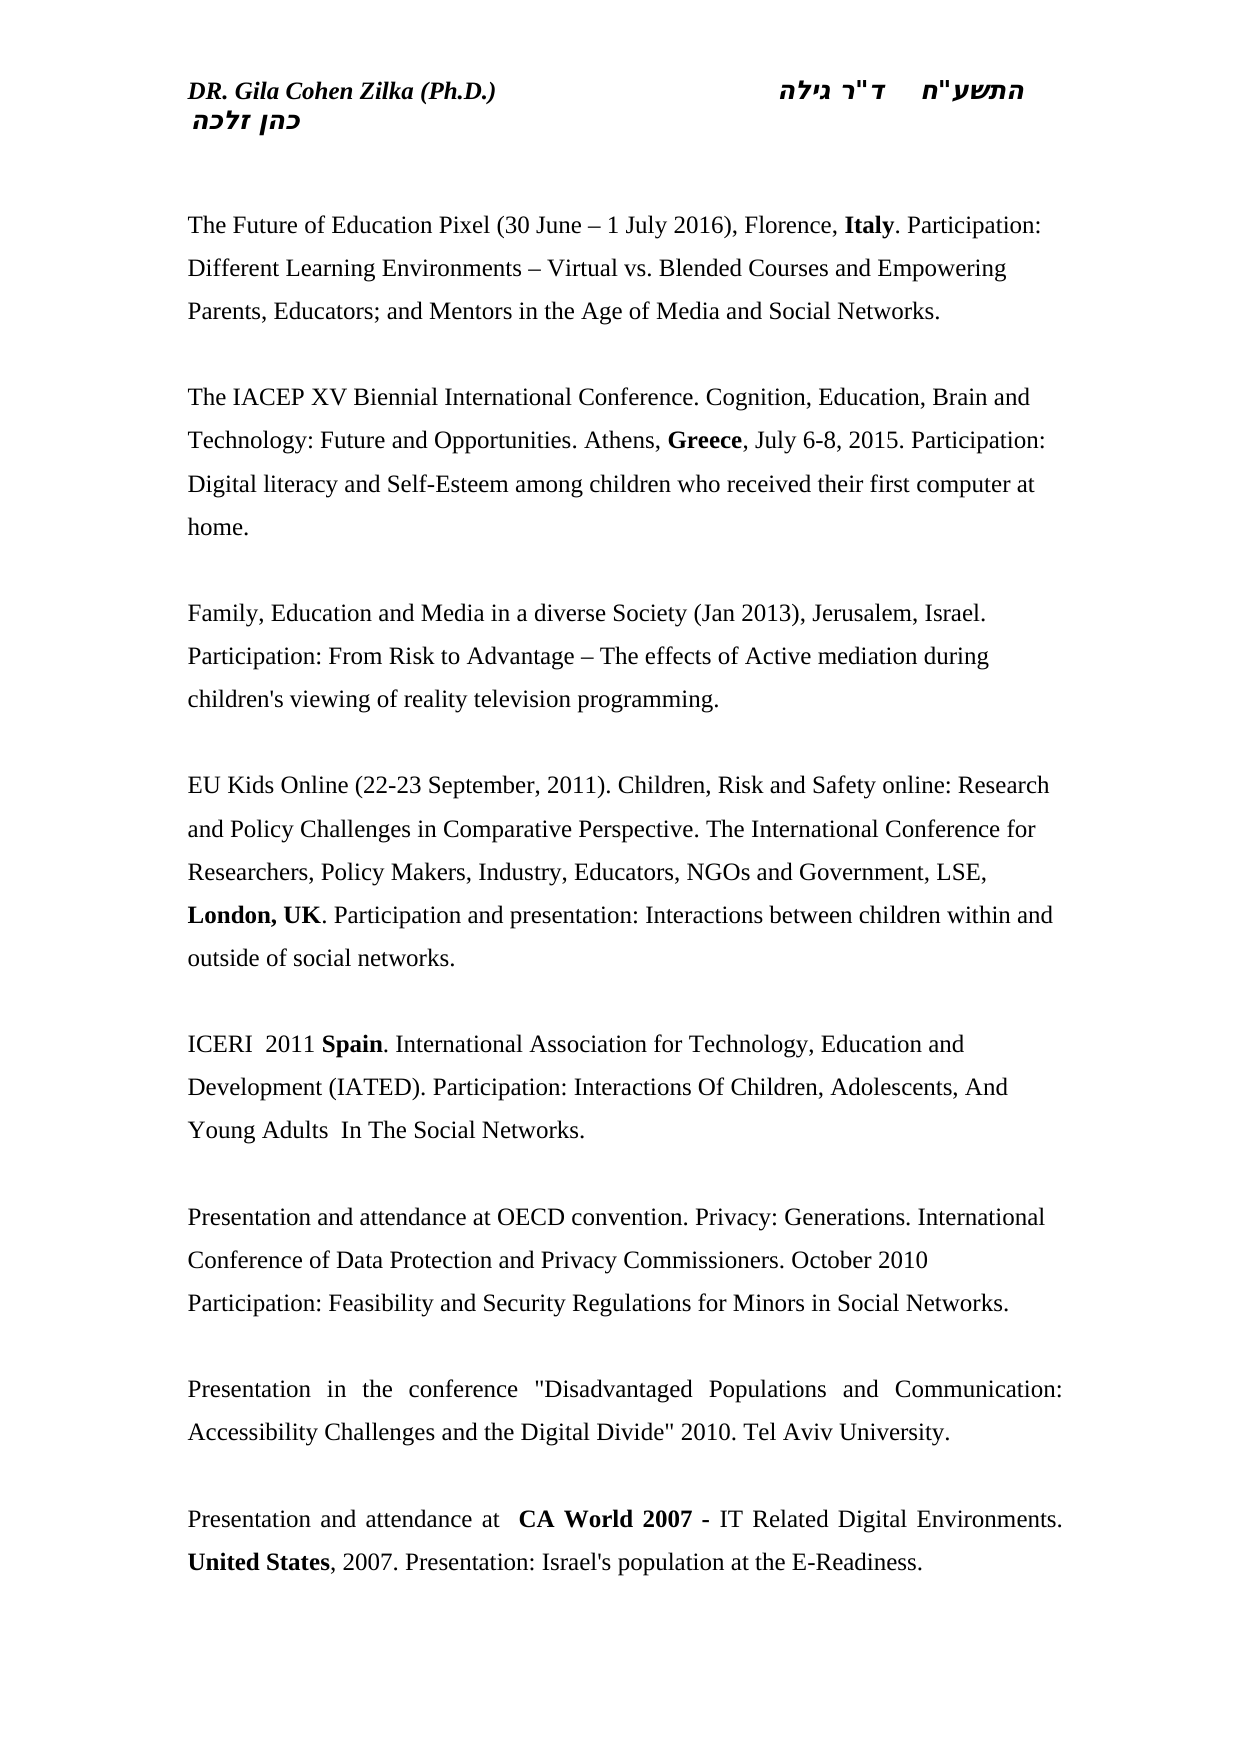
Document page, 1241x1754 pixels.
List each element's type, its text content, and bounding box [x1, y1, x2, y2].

text Presentation in the conference "Disadvantaged Populations and Communication: Accessibility Challenges and the Digital Divide" 2010. Tel Aviv University. [187, 1374, 1063, 1446]
text Family, Education and Media in a diverse Society (Jan 2013), Jerusalem, Israel. Participation: From Risk to Advantage – The effects of Active mediation during children's viewing of reality television programming. [187, 598, 1063, 713]
text Presentation and attendance at CA World 2007 - IT Related Digital Environments. United States, 2007. Presentation: Israel's population at the E-Readiness. [187, 1504, 1063, 1576]
text The IACEP XV Biennial International Conference. Cognition, Education, Brain and Technology: Future and Opportunities. Athens, Greece, July 6-8, 2015. Participation: Digital literacy and Self-Esteem among children who received their first computer at home. [187, 382, 1063, 541]
text The Future of Education Pixel (30 June – 1 July 2016), Florence, Italy. Participation: Different Learning Environments – Virtual vs. Blended Courses and Empowering Parents, Educators; and Mentors in the Age of Media and Social Networks. [187, 210, 1063, 325]
text Presentation and attendance at OECD convention. Privacy: Generations. International Conference of Data Protection and Privacy Commissioners. October 2010 [187, 1202, 1063, 1274]
text ICERI 2011 Spain. International Association for Technology, Education and Development (IATED). Participation: Interactions Of Children, Adolescents, And Young Adults In The Social Networks. [187, 1029, 1063, 1144]
text EU Kids Online (22-23 September, 2011). Children, Risk and Safety online: Research and Policy Challenges in Comparative Perspective. The International Conference for Researchers, Policy Makers, Industry, Educators, NGOs and Government, LSE, London, UK. Participation and presentation: Interactions between children within and outside of social networks. [187, 771, 1063, 972]
text Participation: Feasibility and Security Regulations for Minors in Social Networks. [187, 1288, 1063, 1317]
